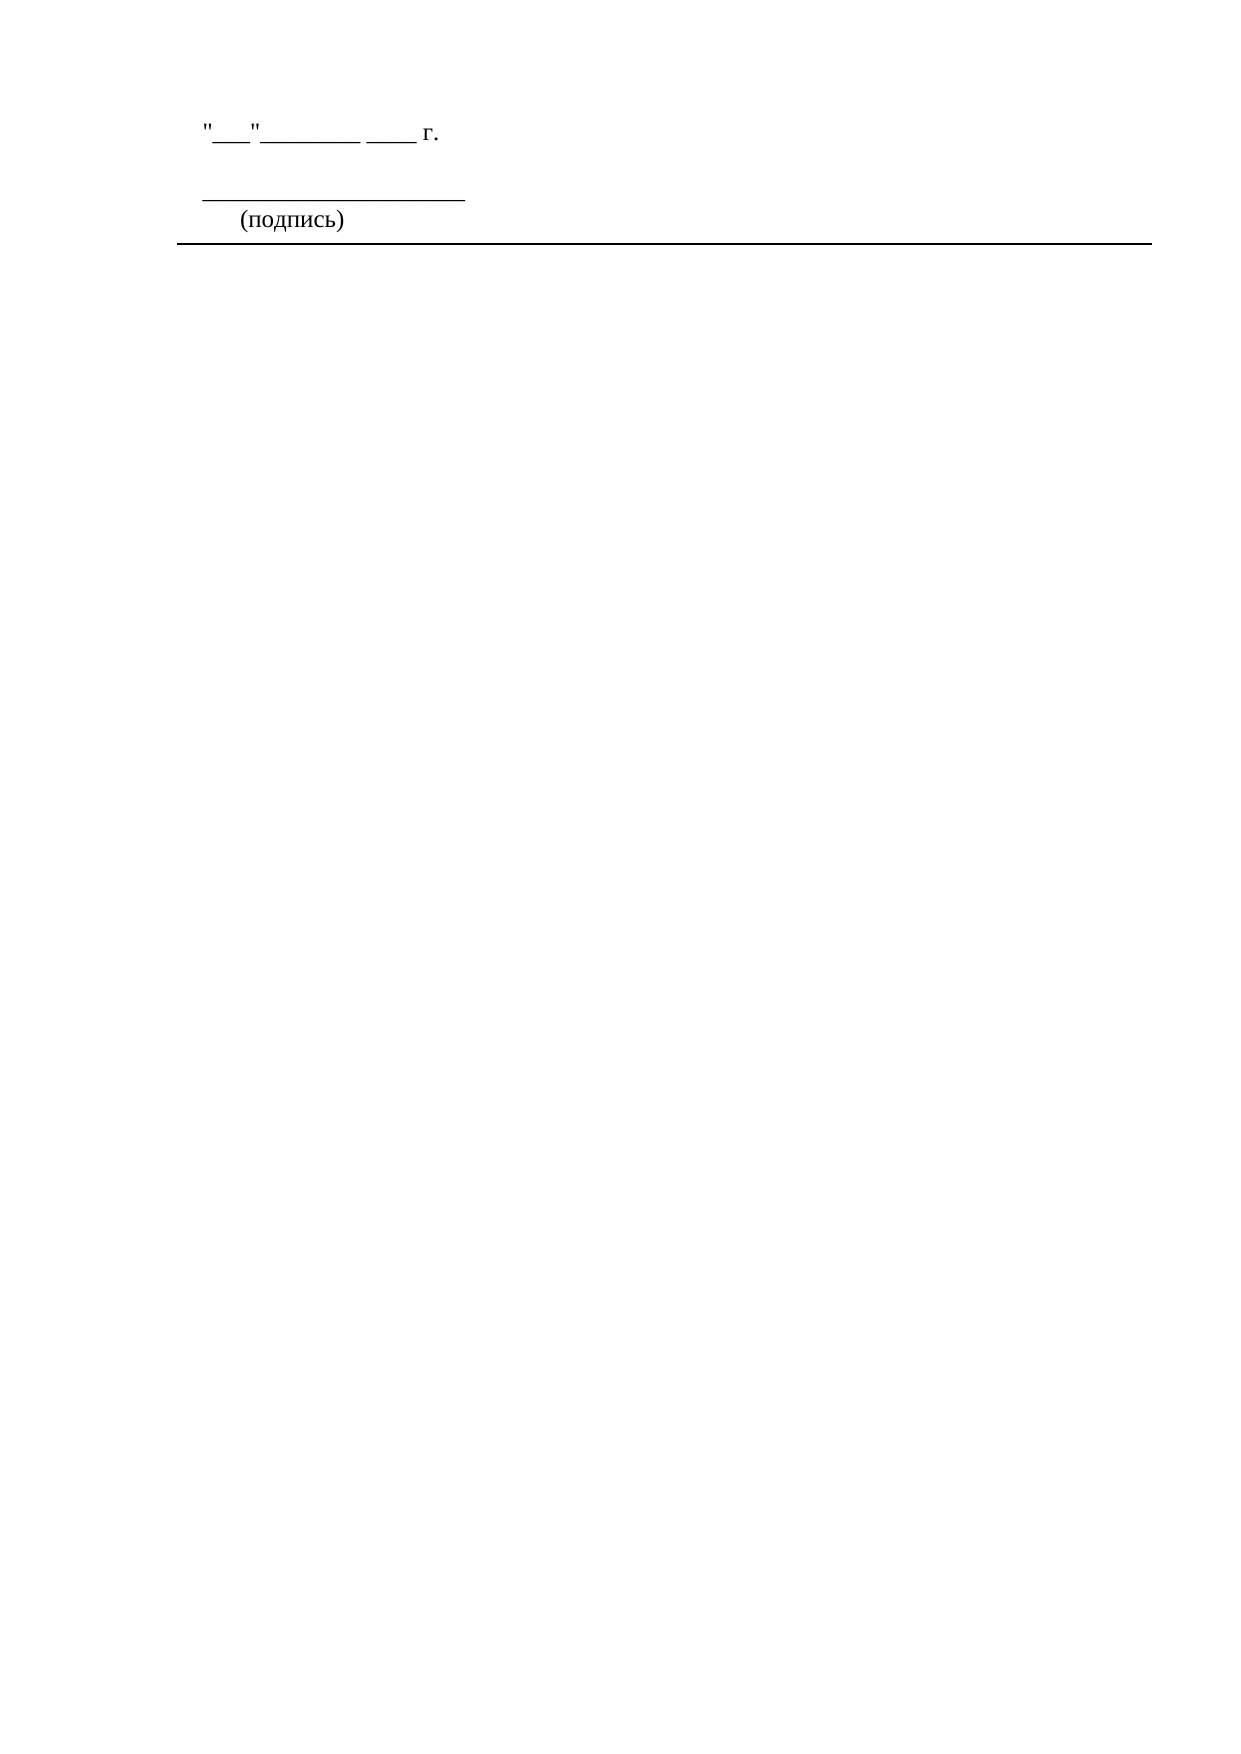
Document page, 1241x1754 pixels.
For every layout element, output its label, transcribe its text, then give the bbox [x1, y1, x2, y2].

text (подпись) [177, 204, 1152, 232]
text _____________________ [177, 175, 1152, 204]
text "___"________ ____ г. [177, 117, 1152, 146]
